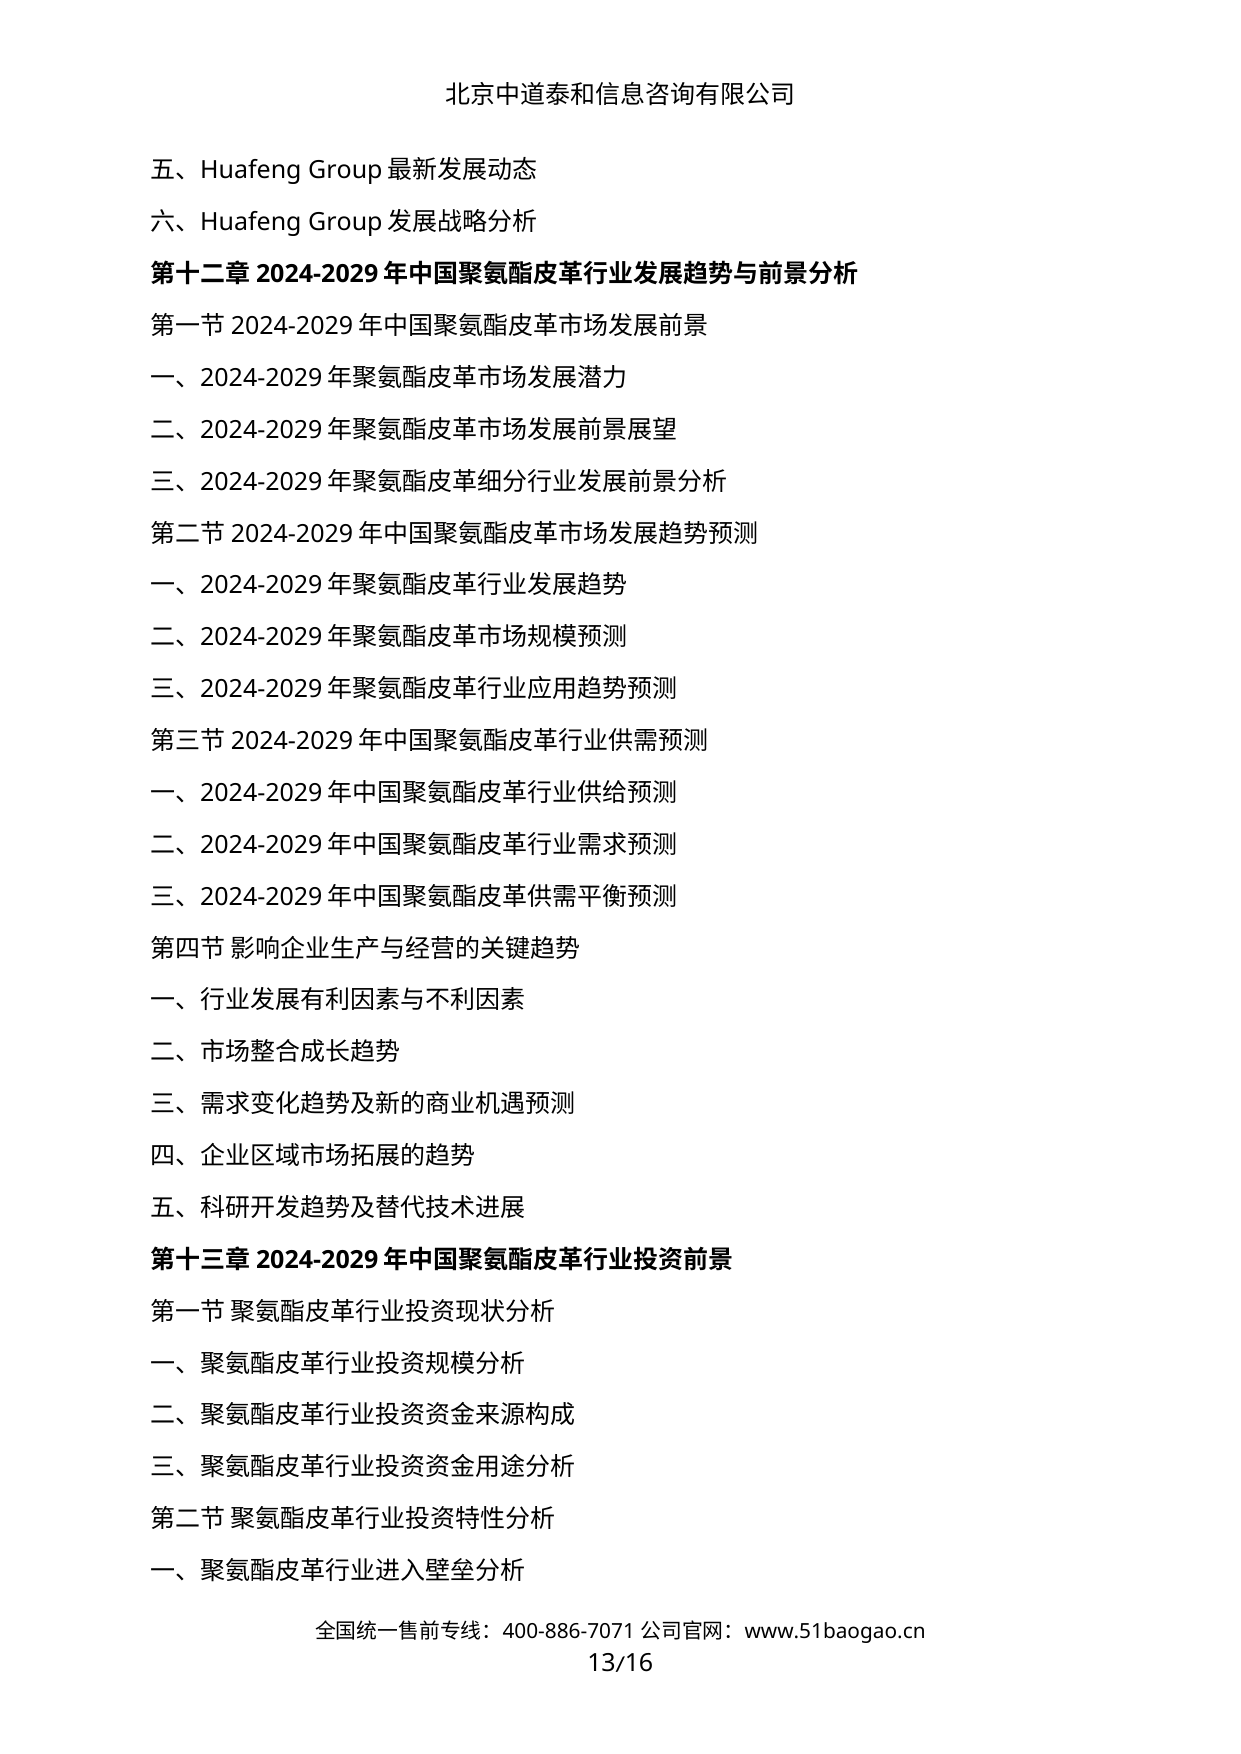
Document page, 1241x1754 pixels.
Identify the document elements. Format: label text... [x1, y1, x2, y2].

text 二、2024-2029年中国聚氨酯皮革行业需求预测 [150, 824, 1090, 861]
text 四、企业区域市场拓展的趋势 [150, 1136, 1090, 1172]
text 二、2024-2029年聚氨酯皮革市场发展前景展望 [150, 409, 1090, 446]
text 三、2024-2029年聚氨酯皮革细分行业发展前景分析 [150, 461, 1090, 497]
text 五、科研开发趋势及替代技术进展 [150, 1187, 1090, 1224]
text 六、Huafeng Group发展战略分析 [150, 202, 1090, 238]
text 一、2024-2029年中国聚氨酯皮革行业供给预测 [150, 772, 1090, 809]
text 三、需求变化趋势及新的商业机遇预测 [150, 1084, 1090, 1120]
text 第二节 聚氨酯皮革行业投资特性分析 [150, 1499, 1090, 1535]
text 一、2024-2029年聚氨酯皮革行业发展趋势 [150, 565, 1090, 601]
text 第三节 2024-2029年中国聚氨酯皮革行业供需预测 [150, 721, 1090, 757]
text 第十三章 2024-2029年中国聚氨酯皮革行业投资前景 [150, 1239, 1090, 1276]
text 第四节 影响企业生产与经营的关键趋势 [150, 928, 1090, 964]
text 一、聚氨酯皮革行业进入壁垒分析 [150, 1551, 1090, 1587]
text 第一节 2024-2029年中国聚氨酯皮革市场发展前景 [150, 306, 1090, 342]
text 第二节 2024-2029年中国聚氨酯皮革市场发展趋势预测 [150, 513, 1090, 549]
text 二、聚氨酯皮革行业投资资金来源构成 [150, 1395, 1090, 1431]
text 二、市场整合成长趋势 [150, 1032, 1090, 1068]
text 二、2024-2029年聚氨酯皮革市场规模预测 [150, 617, 1090, 653]
text 一、行业发展有利因素与不利因素 [150, 980, 1090, 1016]
text 一、2024-2029年聚氨酯皮革市场发展潜力 [150, 357, 1090, 394]
text 三、聚氨酯皮革行业投资资金用途分析 [150, 1447, 1090, 1483]
text 三、2024-2029年聚氨酯皮革行业应用趋势预测 [150, 669, 1090, 705]
text 三、2024-2029年中国聚氨酯皮革供需平衡预测 [150, 876, 1090, 912]
text 第十二章 2024-2029年中国聚氨酯皮革行业发展趋势与前景分析 [150, 254, 1090, 290]
text 一、聚氨酯皮革行业投资规模分析 [150, 1343, 1090, 1379]
text 五、Huafeng Group最新发展动态 [150, 150, 1090, 186]
text 第一节 聚氨酯皮革行业投资现状分析 [150, 1291, 1090, 1327]
